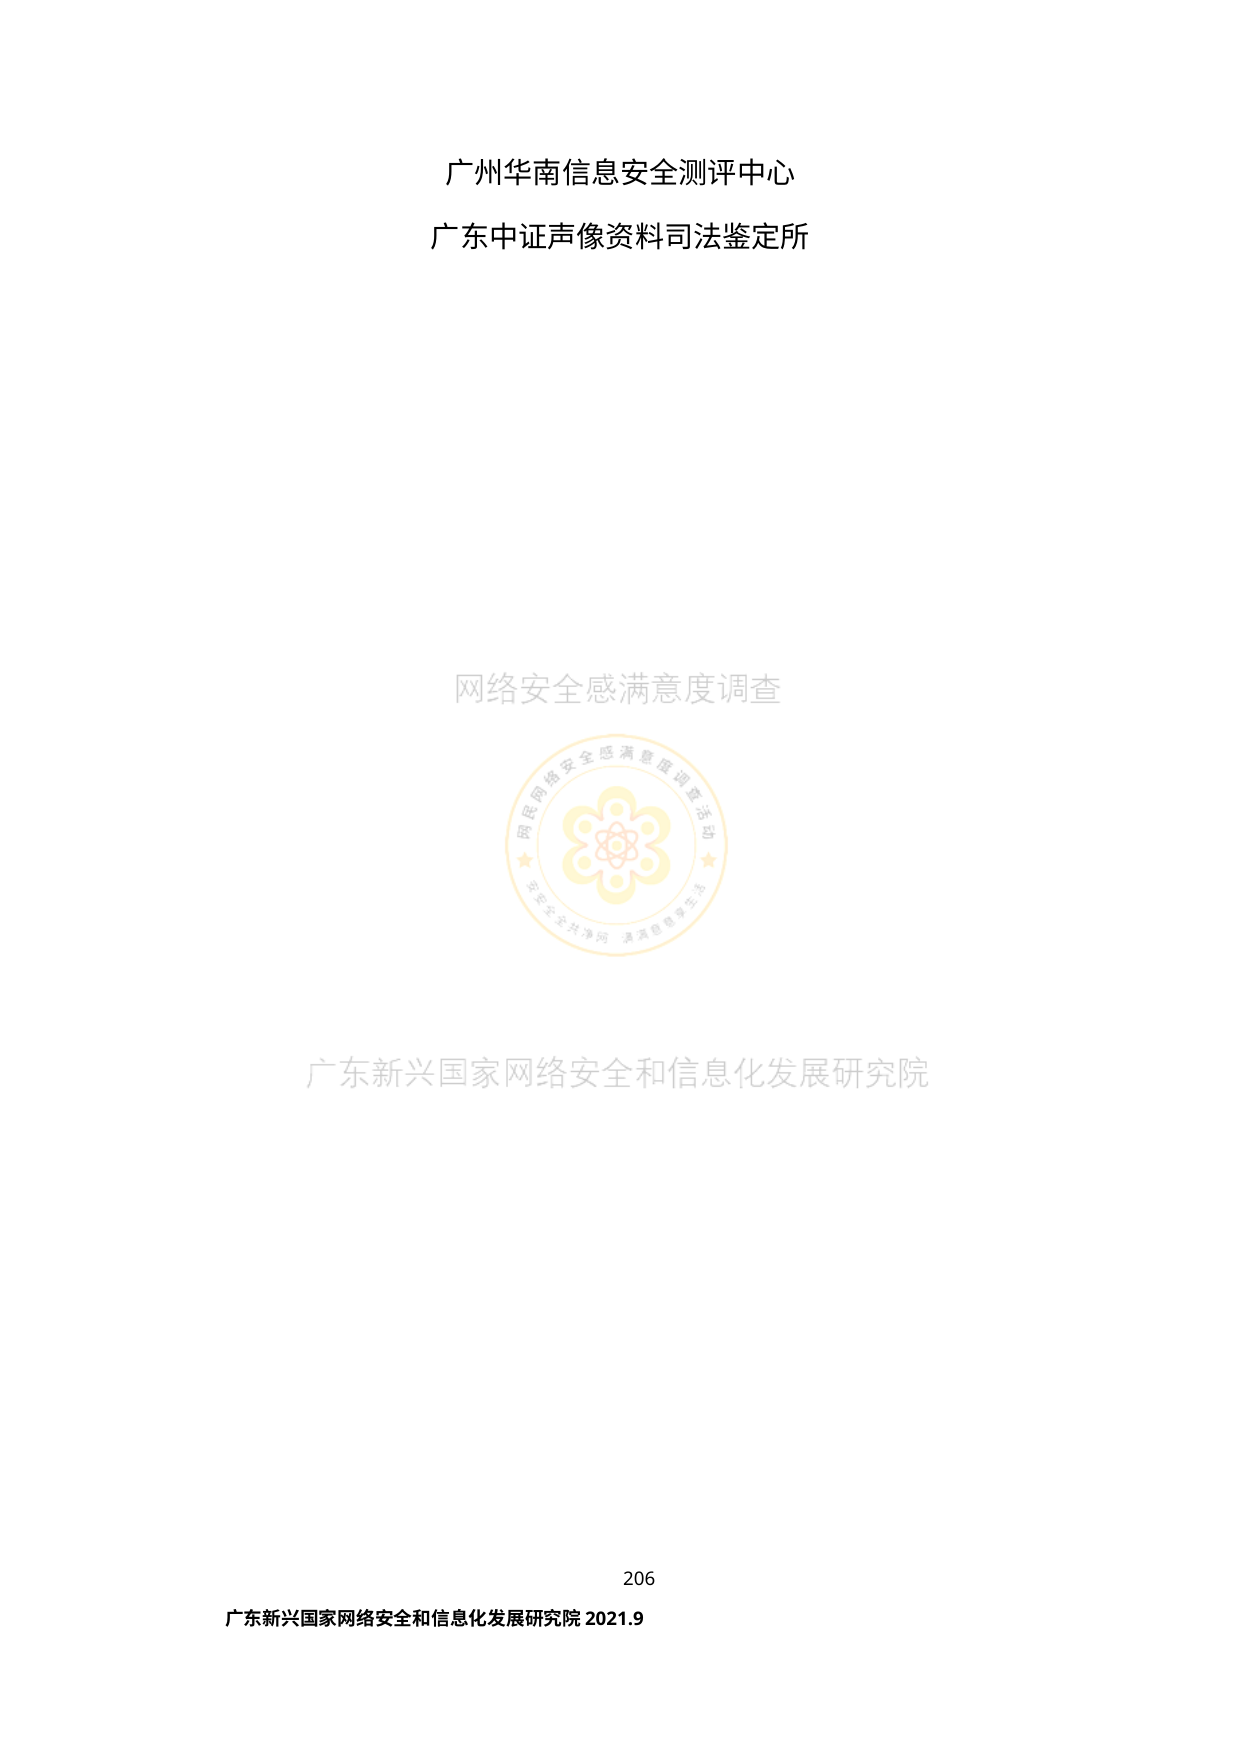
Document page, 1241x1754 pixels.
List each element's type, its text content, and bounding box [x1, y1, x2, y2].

text 广东中证声像资料司法鉴定所 [187, 213, 1053, 256]
text 广州华南信息安全测评中心 [187, 150, 1053, 192]
